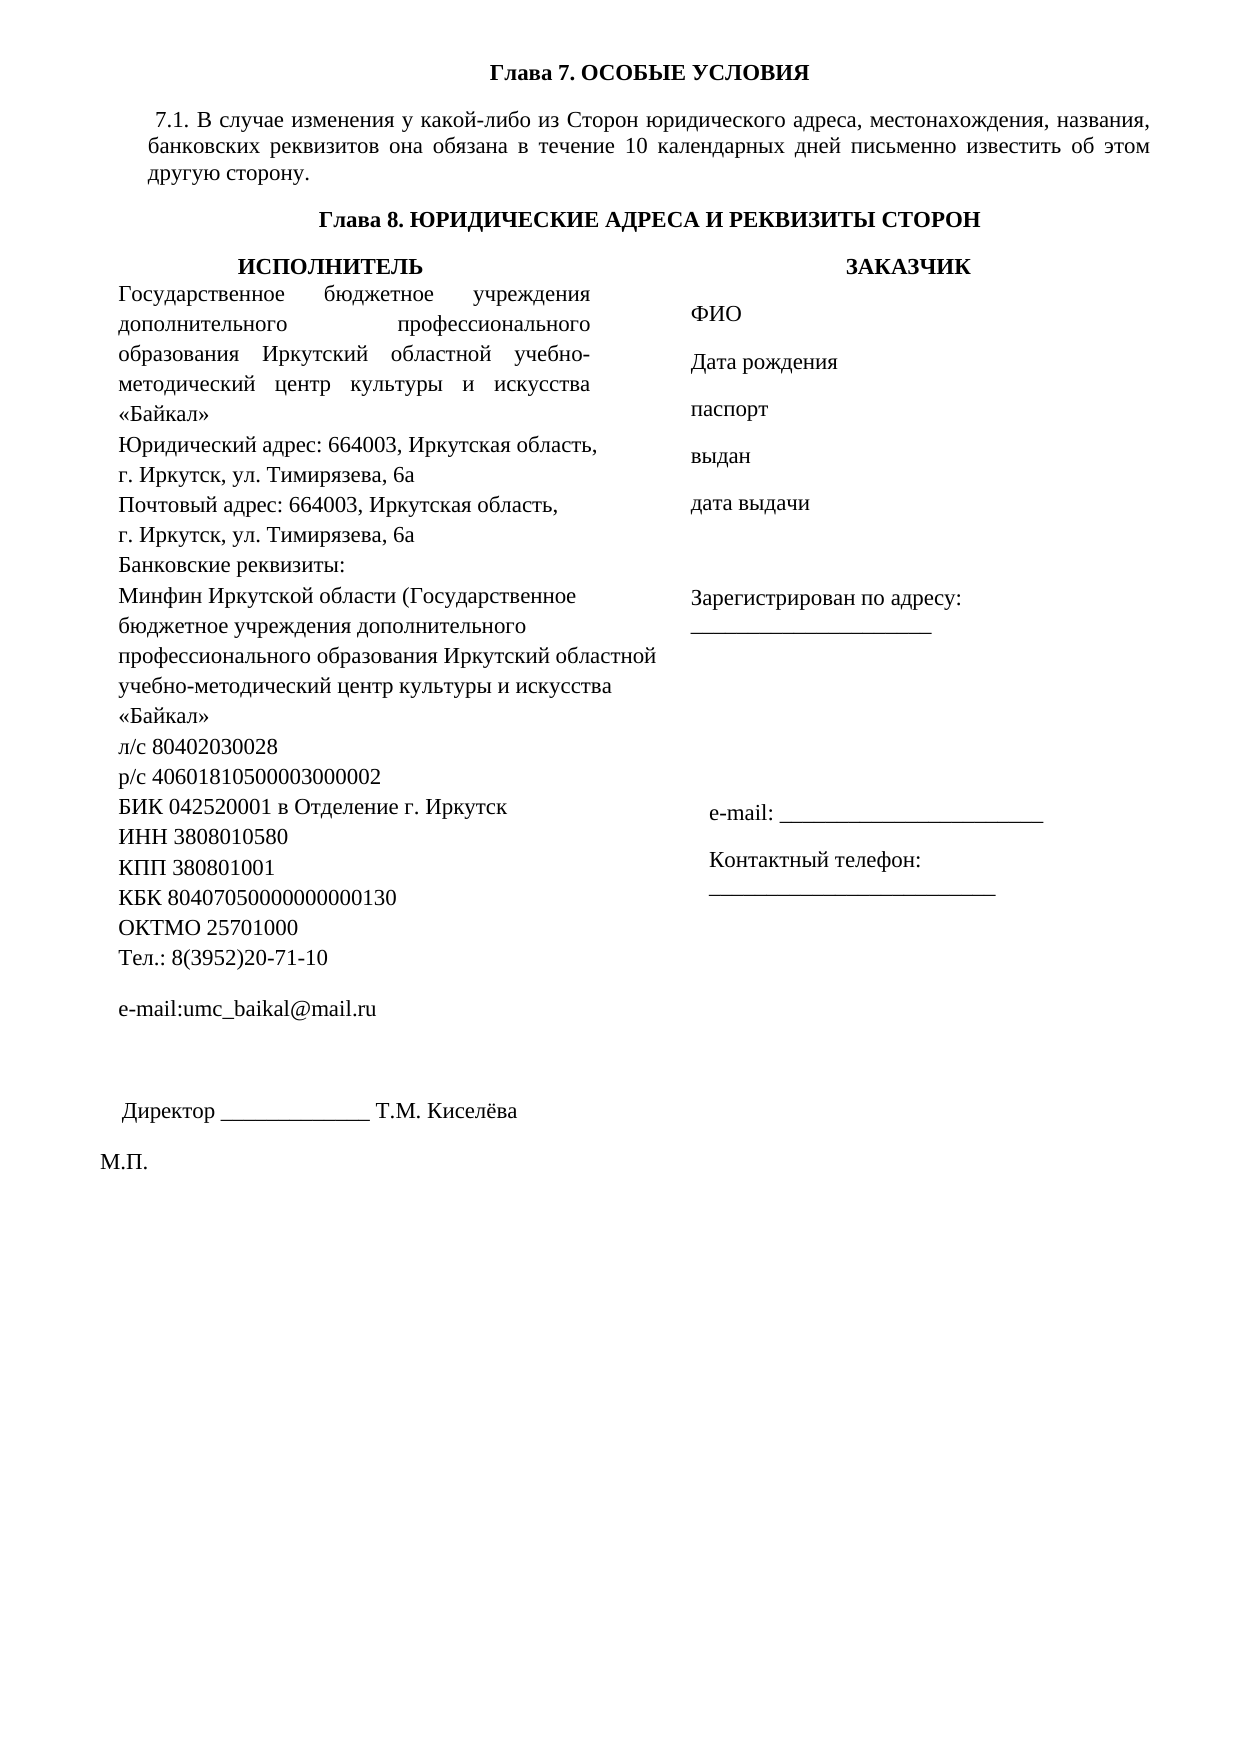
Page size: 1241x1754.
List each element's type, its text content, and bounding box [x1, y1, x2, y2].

text 7.1. В случае изменения у какой-либо из Сторон юридического адреса, местонахождения, названия, банковских реквизитов она обязана в течение 10 календарных дней письменно известить об этом другую сторону. [148, 106, 1152, 185]
table_header ИСПОЛНИТЕЛЬ Государственное бюджетное учреждения дополнительного профессионального образования Иркутский областной учебно-методический центр культуры и искусства «Байкал» Юридический адрес: 664003, Иркутская область, г. Иркутск, ул. Тимирязева, 6а Почтовый адрес: 664003, Иркутская область, г. Иркутск, ул. Тимирязева, 6а Банковские реквизиты: Минфин Иркутской области (Государственное бюджетное учреждения дополнительного профессионального образования Иркутский областной учебно-методический центр культуры и искусства «Байкал» л/с 80402030028 р/с 40601810500003000002 БИК 042520001 в Отделение г. Иркутск ИНН 3808010580 КПП 380801001 КБК 80407050000000000130 ОКТМО 25701000 Тел.: 8(3952)20-71-10 e-mail:umc_baikal@mail.ru Директор _____________ Т.М. Киселёва М.П. [89, 253, 679, 1674]
text Глава 7. ОСОБЫЕ УСЛОВИЯ [148, 59, 1152, 85]
text Глава 8. ЮРИДИЧЕСКИЕ АДРЕСА И РЕКВИЗИТЫ СТОРОН [148, 206, 1152, 232]
table_header ЗАКАЗЧИК ФИО Дата рождения паспорт выдан дата выдачи Зарегистрирован по адресу: _____________________ e-mail: _______________________ Контактный телефон: _________________________ [679, 253, 1167, 1674]
